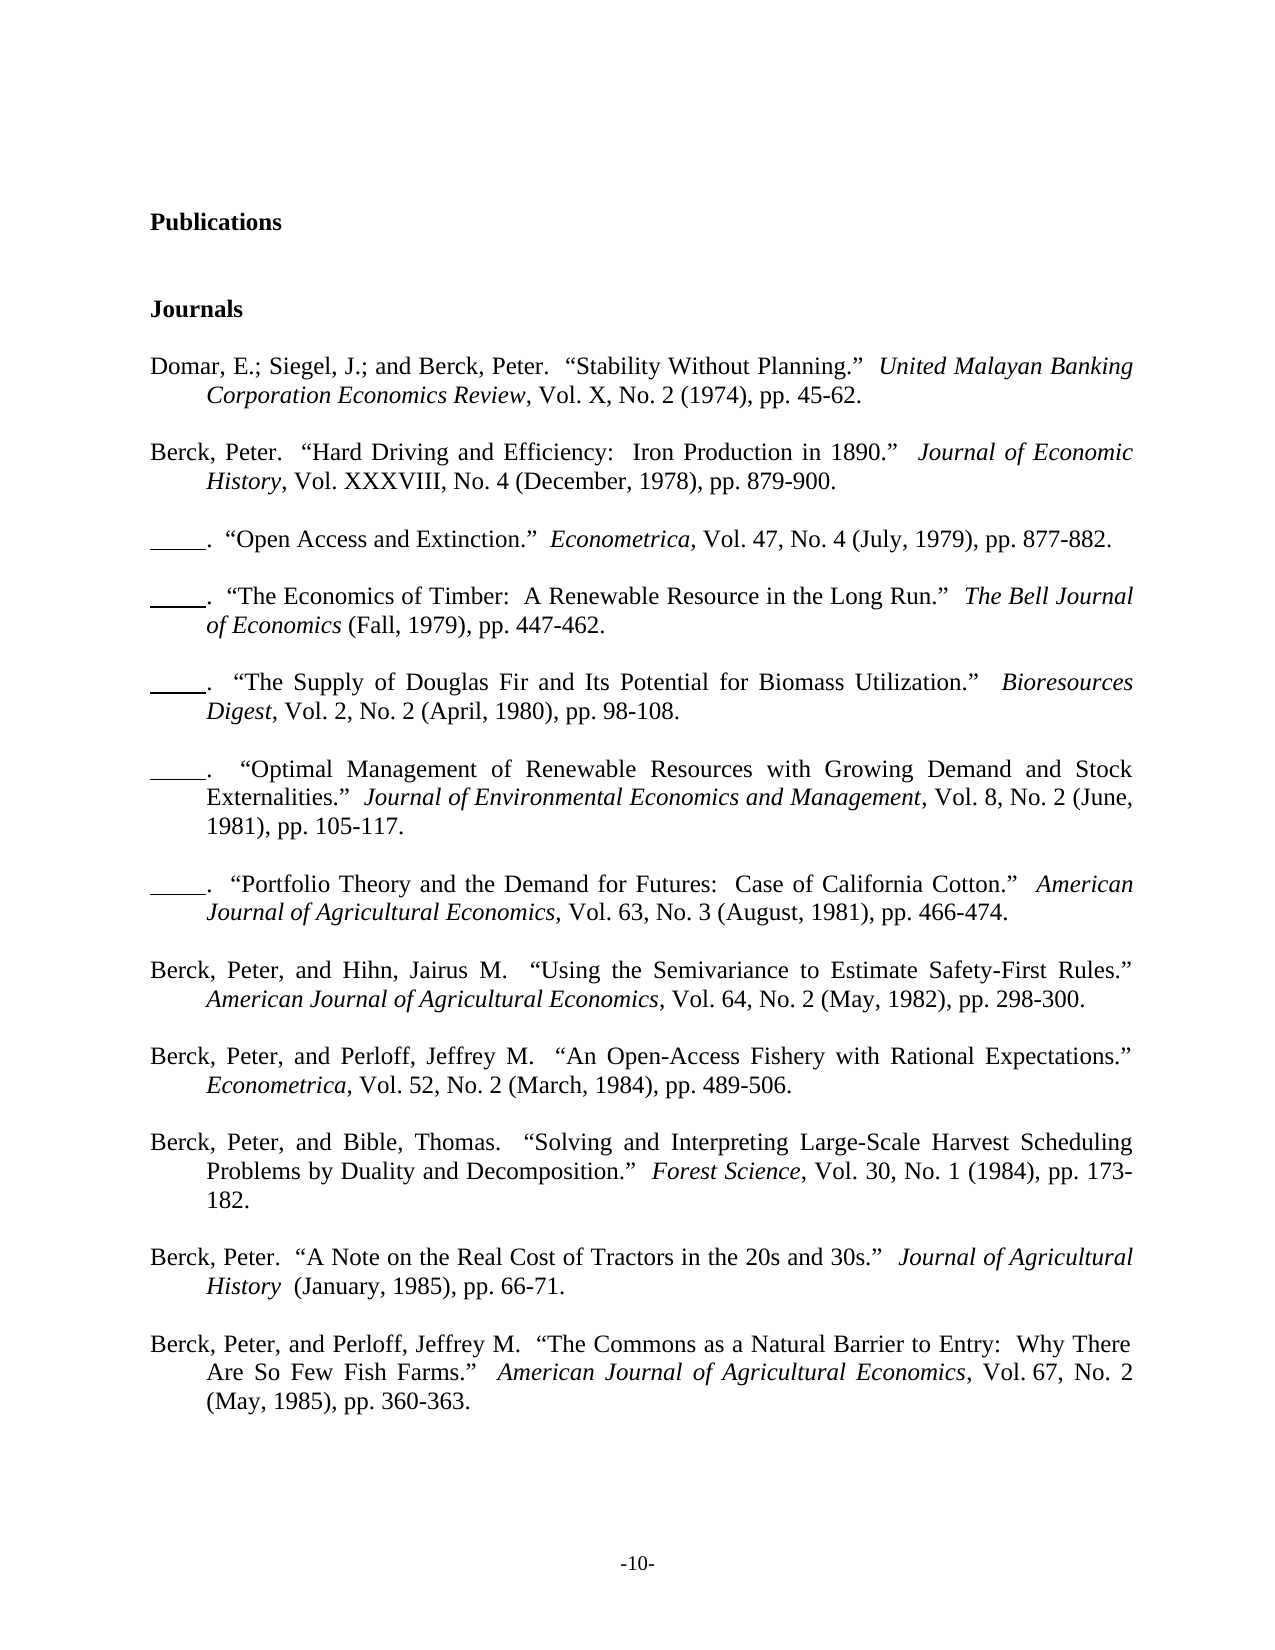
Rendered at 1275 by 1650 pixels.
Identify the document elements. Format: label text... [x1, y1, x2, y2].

text Berck, Peter, and Perloff, Jeffrey M. “An Open-Access Fishery with Rational Expectations.” Econometrica, Vol. 52, No. 2 (March, 1984), pp. 489-506. [150, 1041, 1133, 1099]
text Berck, Peter. “Hard Driving and Efficiency: Iron Production in 1890.” Journal of Economic History, Vol. XXXVIII, No. 4 (December, 1978), pp. 879-900. [150, 437, 1133, 495]
text Publications [150, 207, 1133, 236]
text Berck, Peter, and Hihn, Jairus M. “Using the Semivariance to Estimate Safety-First Rules.” American Journal of Agricultural Economics, Vol. 64, No. 2 (May, 1982), pp. 298-300. [150, 955, 1133, 1012]
text . “Open Access and Extinction.” Econometrica, Vol. 47, No. 4 (July, 1979), pp. 877-882. [150, 524, 1133, 552]
text Berck, Peter, and Perloff, Jeffrey M. “The Commons as a Natural Barrier to Entry: Why There Are So Few Fish Farms.” American Journal of Agricultural Economics, Vol. 67, No. 2 (May, 1985), pp. 360-363. [150, 1329, 1133, 1415]
text . “Portfolio Theory and the Demand for Futures: Case of California Cotton.” American Journal of Agricultural Economics, Vol. 63, No. 3 (August, 1981), pp. 466-474. [150, 869, 1133, 926]
text Domar, E.; Siegel, J.; and Berck, Peter. “Stability Without Planning.” United Malayan Banking Corporation Economics Review, Vol. X, No. 2 (1974), pp. 45-62. [150, 351, 1133, 409]
text Journals [150, 294, 1133, 322]
text . “The Economics of Timber: A Renewable Resource in the Long Run.” The Bell Journal of Economics (Fall, 1979), pp. 447-462. [150, 581, 1133, 639]
text Berck, Peter, and Bible, Thomas. “Solving and Interpreting Large-Scale Harvest Scheduling Problems by Duality and Decomposition.” Forest Science, Vol. 30, No. 1 (1984), pp. 173-182. [150, 1127, 1133, 1214]
text . “Optimal Management of Renewable Resources with Growing Demand and Stock Externalities.” Journal of Environmental Economics and Management, Vol. 8, No. 2 (June, 1981), pp. 105-117. [150, 754, 1133, 840]
text . “The Supply of Douglas Fir and Its Potential for Biomass Utilization.” Bioresources Digest, Vol. 2, No. 2 (April, 1980), pp. 98-108. [150, 667, 1133, 725]
text Berck, Peter. “A Note on the Real Cost of Tractors in the 20s and 30s.” Journal of Agricultural History (January, 1985), pp. 66-71. [150, 1242, 1133, 1300]
